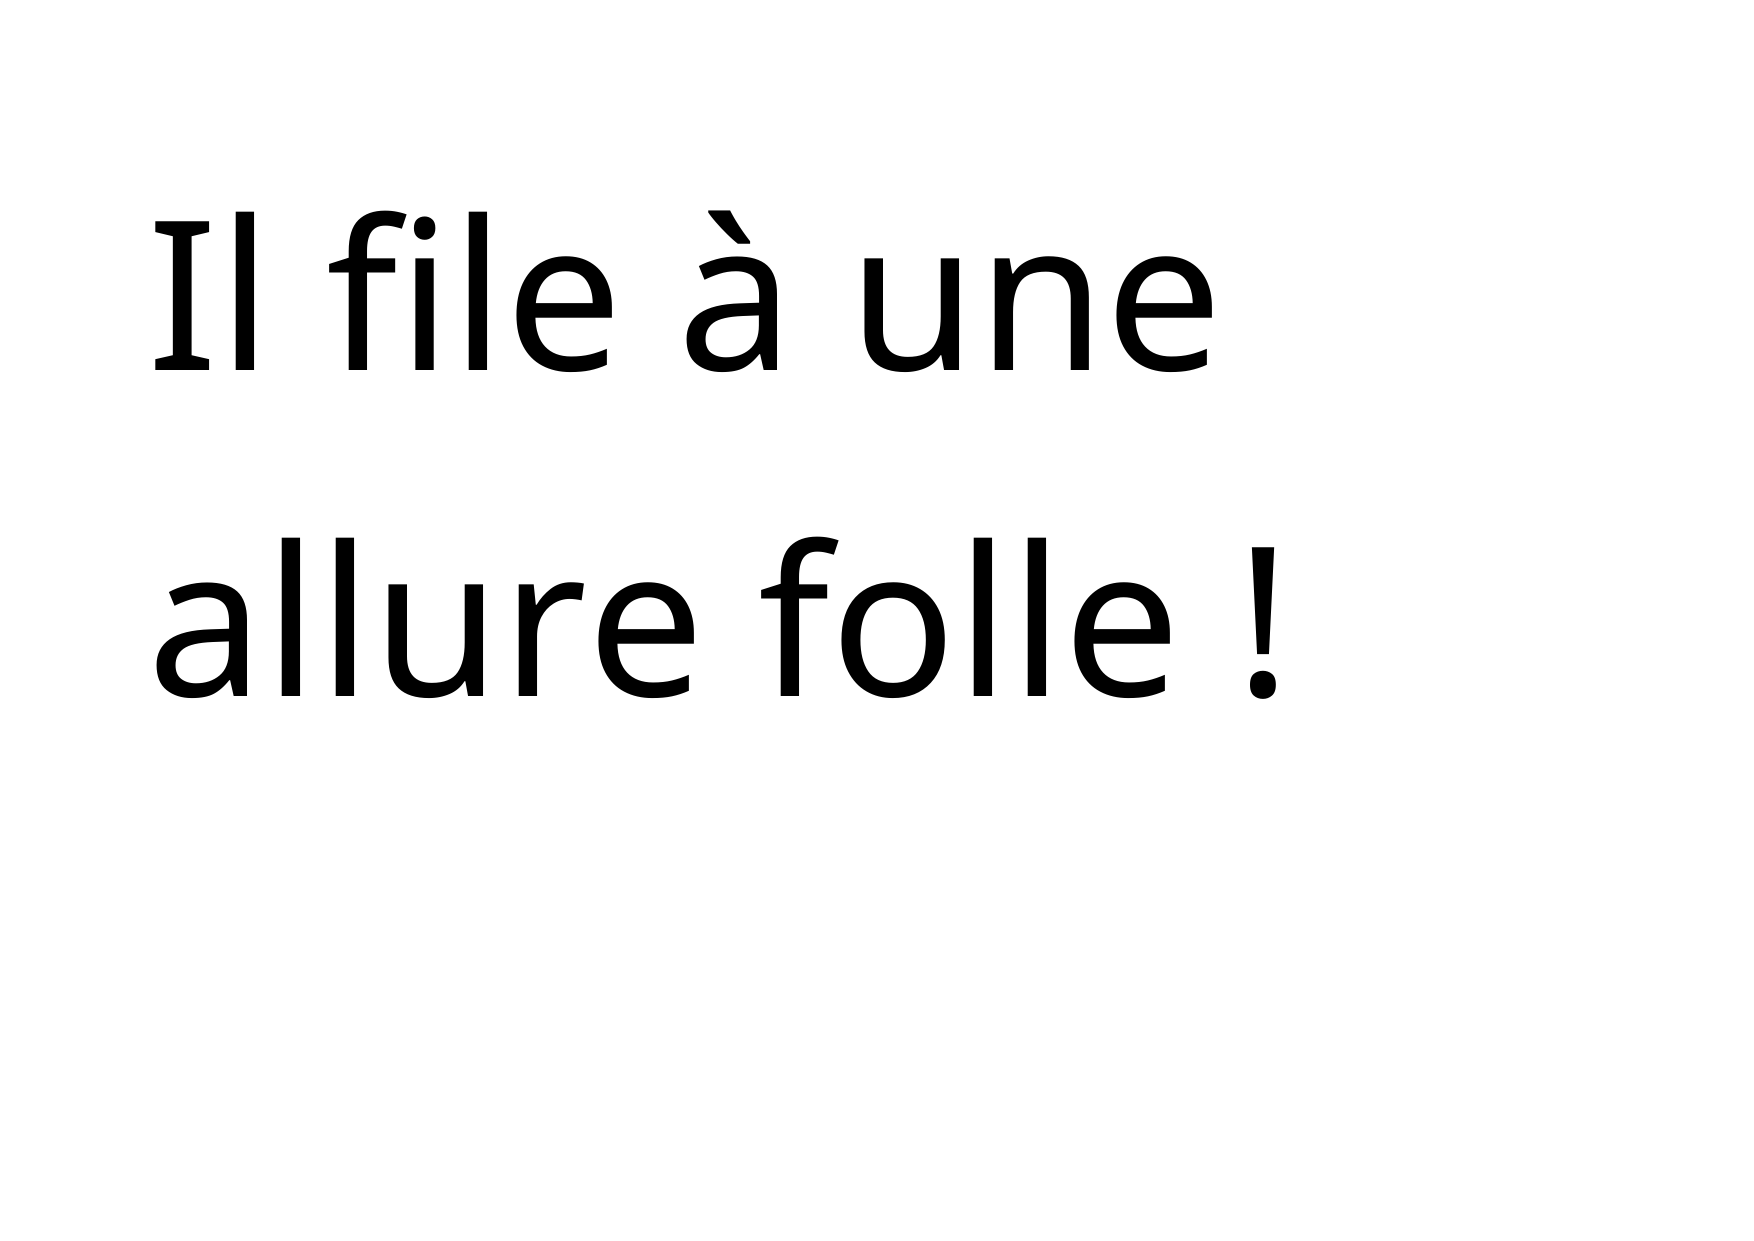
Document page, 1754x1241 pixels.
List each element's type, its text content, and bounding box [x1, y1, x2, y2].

text Il file à une allure folle ! [148, 148, 1606, 758]
